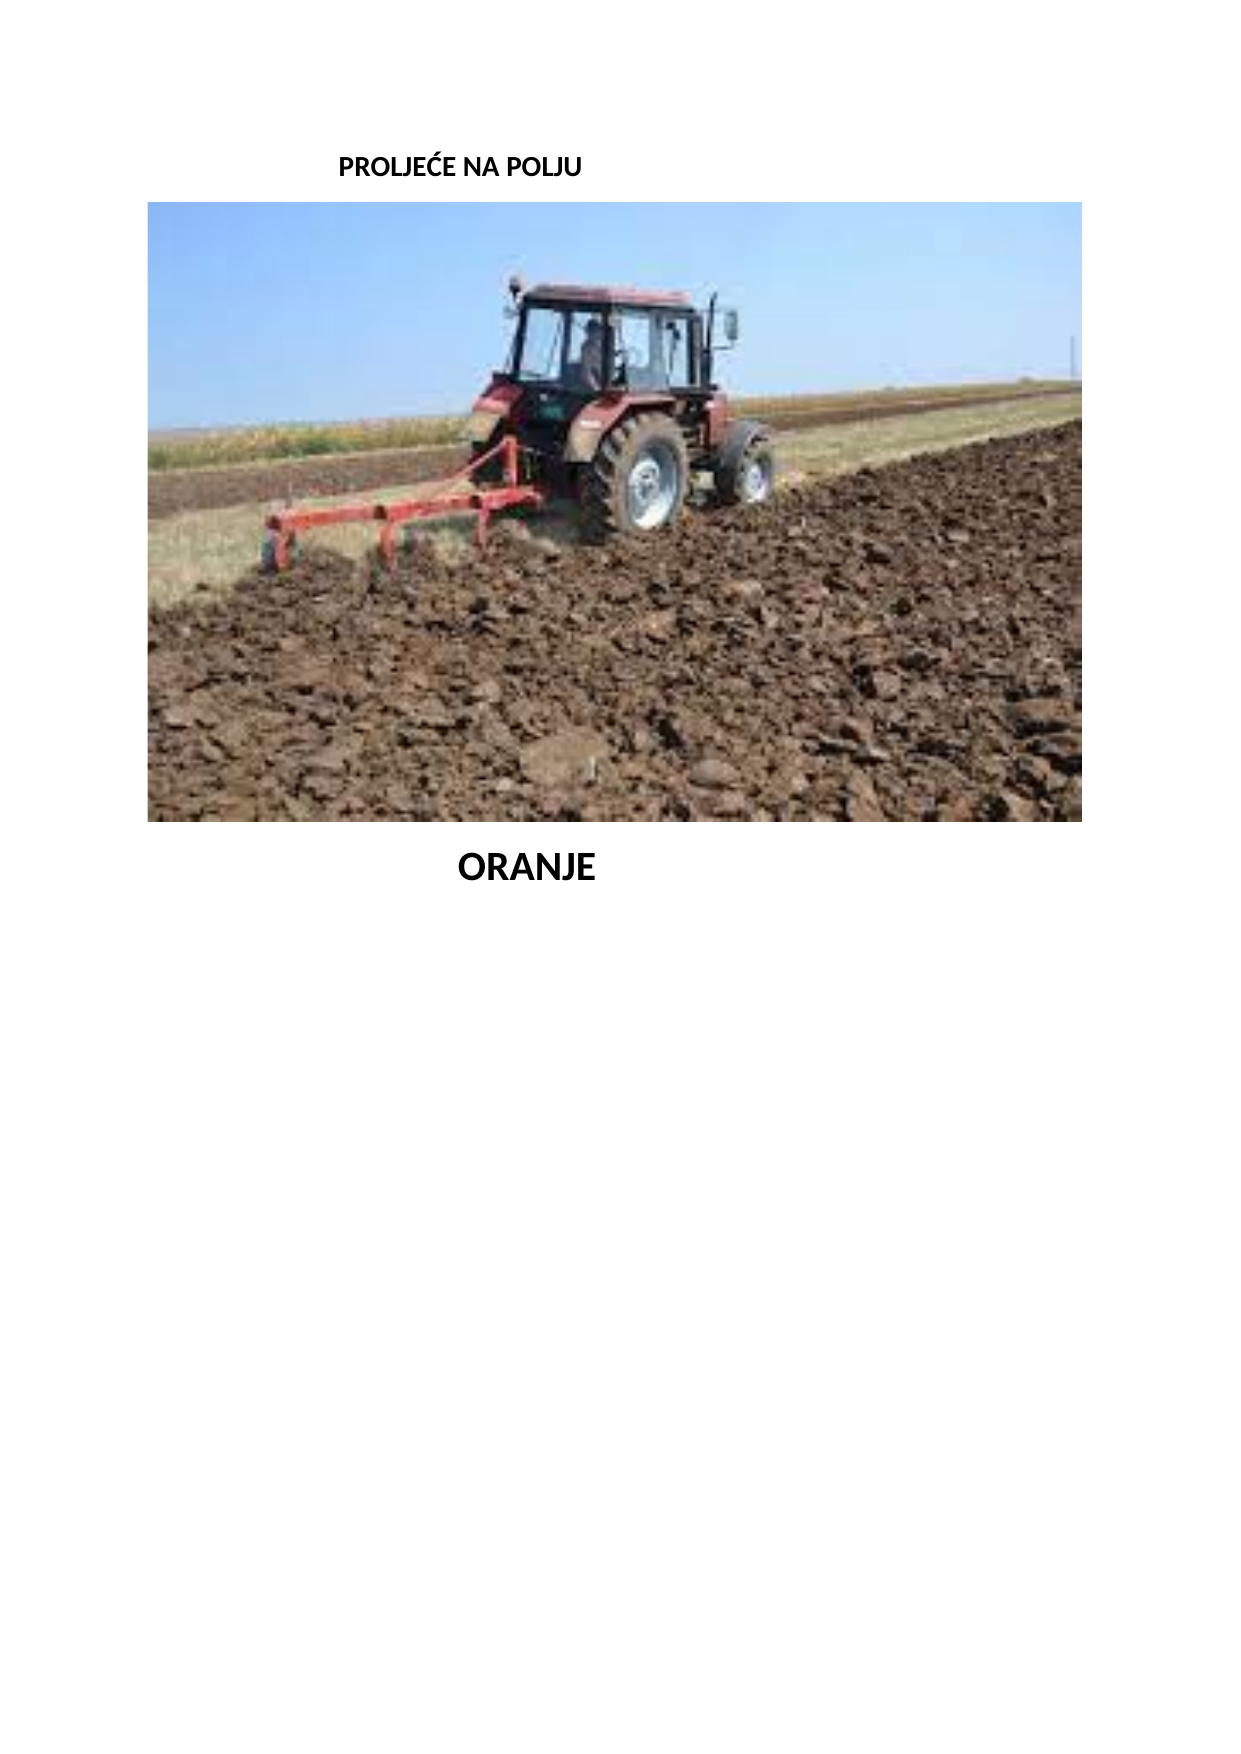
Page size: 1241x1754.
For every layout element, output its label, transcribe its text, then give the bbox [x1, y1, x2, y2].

text ORANJE [148, 840, 1093, 891]
text PROLJEĆE NA POLJU [148, 148, 1093, 183]
picture [147, 202, 1082, 822]
